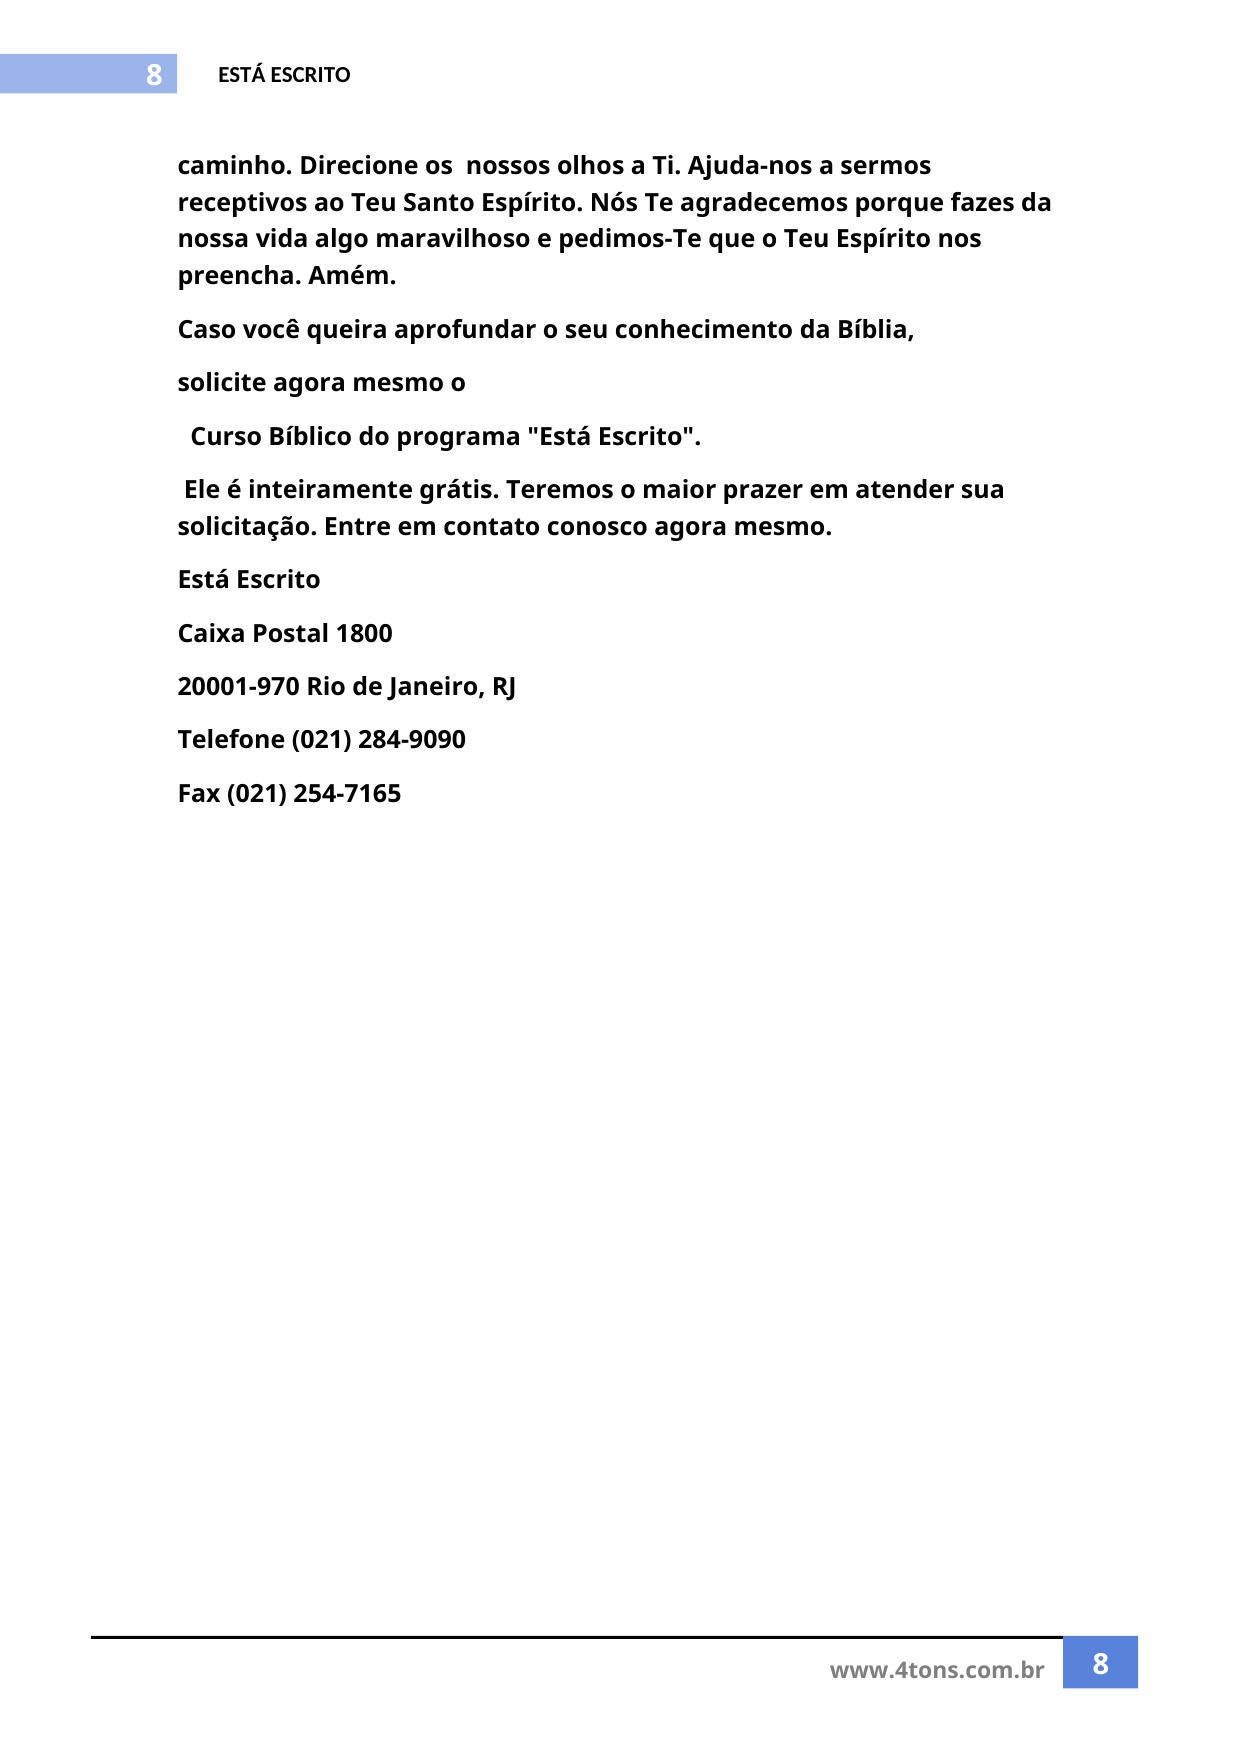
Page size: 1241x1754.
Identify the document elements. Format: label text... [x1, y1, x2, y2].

text Ele é inteiramente grátis. Teremos o maior prazer em atender sua solicitação. Entre em contato conosco agora mesmo. [177, 472, 1063, 542]
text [177, 148, 1063, 292]
text Curso Bíblico do programa "Está Escrito". [177, 418, 1063, 452]
text Caso você queira aprofundar o seu conhecimento da Bíblia, [177, 311, 1063, 345]
text Está Escrito [177, 562, 1063, 596]
text Caixa Postal 1800 [177, 615, 1063, 649]
text Fax (021) 254-7165 [177, 776, 1063, 810]
text solicite agora mesmo o [177, 365, 1063, 399]
text 20001-970 Rio de Janeiro, RJ [177, 669, 1063, 703]
text Telefone (021) 284-9090 [177, 722, 1063, 756]
